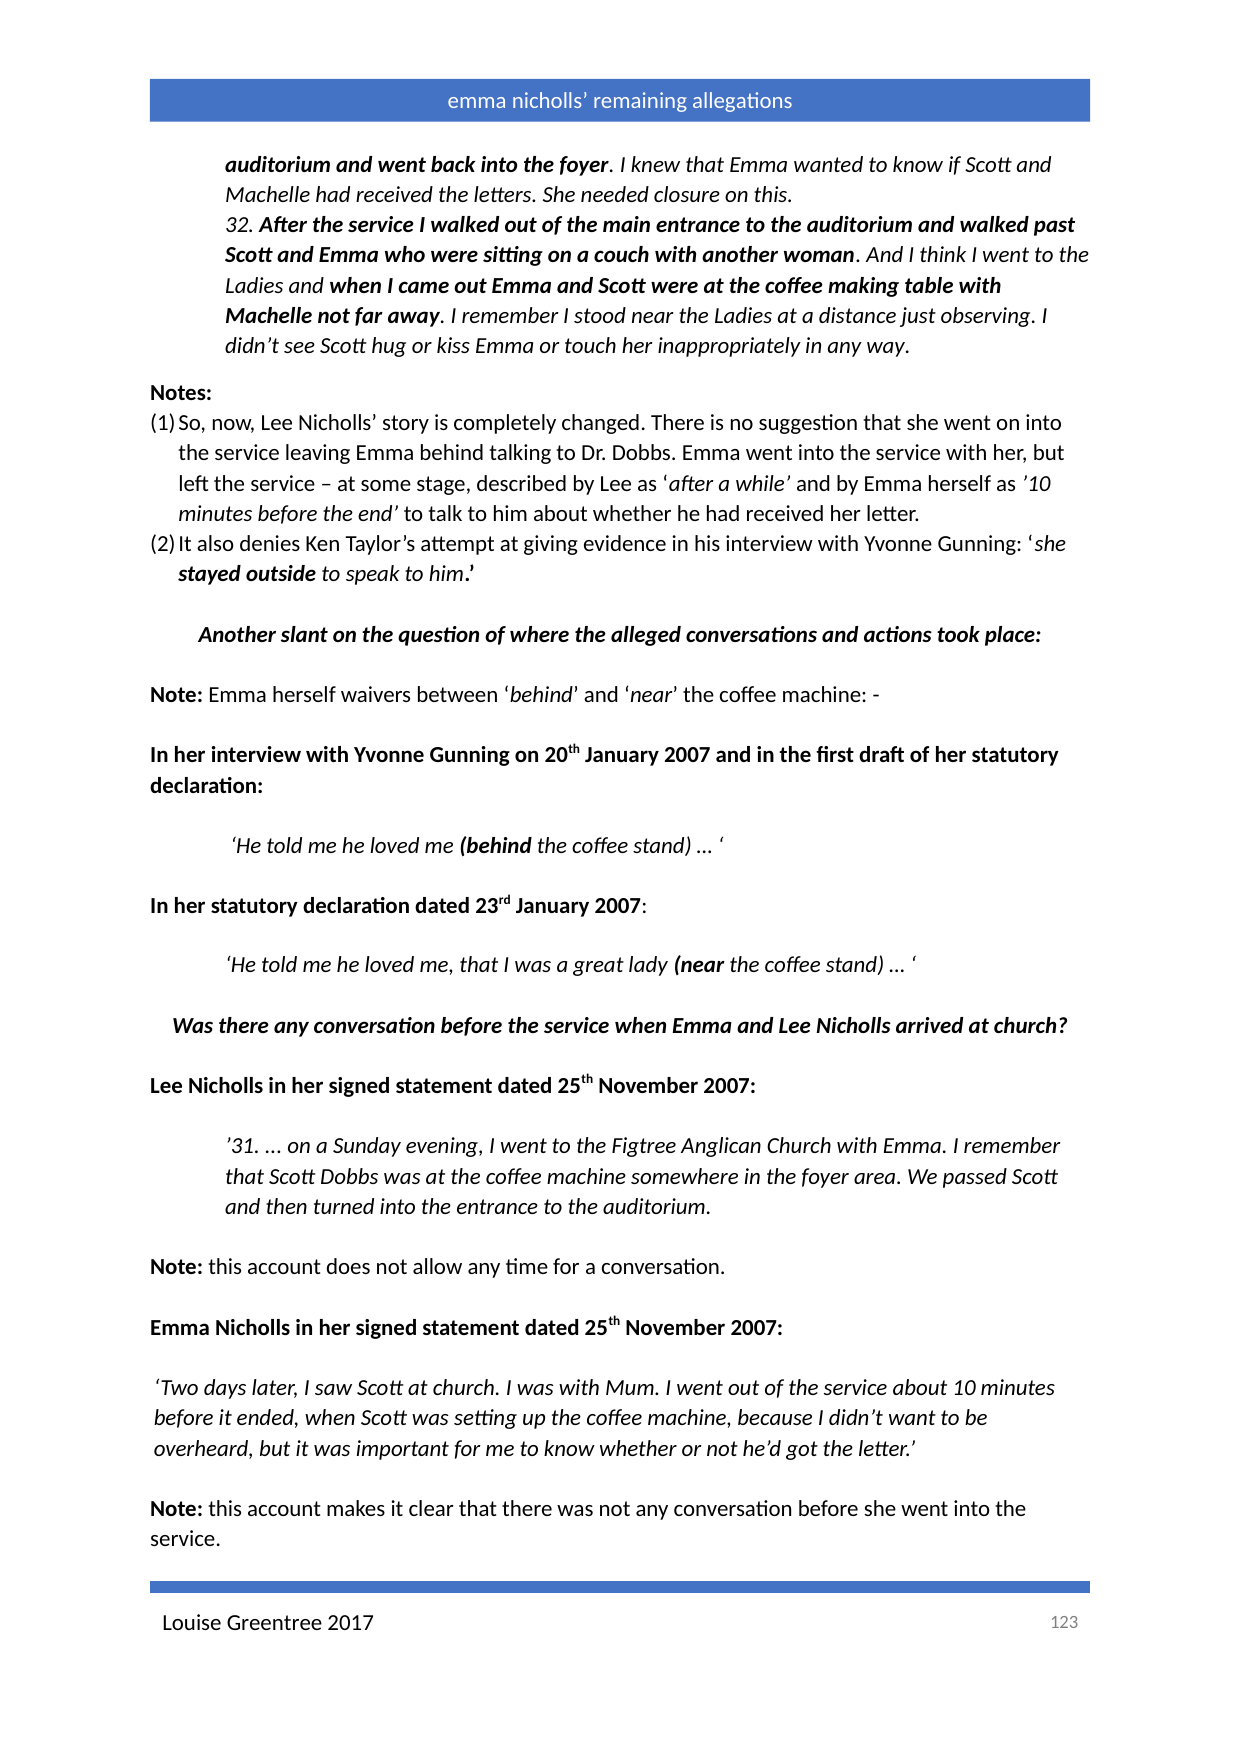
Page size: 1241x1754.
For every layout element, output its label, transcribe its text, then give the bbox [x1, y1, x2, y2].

text Emma Nicholls in her signed statement dated 25th November 2007: [150, 1313, 1090, 1341]
text Note: Emma herself waivers between ‘behind’ and ‘near’ the coffee machine: - [150, 680, 1090, 708]
text Was there any conversation before the service when Emma and Lee Nicholls arrived at church? [150, 1011, 1090, 1039]
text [225, 150, 1090, 208]
text ’31. ... on a Sunday evening, I went to the Figtree Anglican Church with Emma. I remember that Scott Dobbs was at the coffee machine somewhere in the foyer area. We passed Scott and then turned into the entrance to the auditorium. [225, 1132, 1090, 1220]
text Lee Nicholls in her signed statement dated 25th November 2007: [150, 1071, 1090, 1099]
text ‘He told me he loved me (behind the coffee stand) … ‘ [150, 831, 1090, 859]
text Another slant on the question of where the alleged conversations and actions took place: [150, 620, 1090, 648]
text Note: this account does not allow any time for a conversation. [150, 1252, 1090, 1280]
text Notes: [150, 378, 1090, 406]
text 32. After the service I walked out of the main entrance to the auditorium and walked past Scott and Emma who were sitting on a couch with another woman. And I think I went to the Ladies and when I came out Emma and Scott were at the coffee making table with Machelle not far away. I remember I stood near the Ladies at a distance just observing. I didn’t see Scott hug or kiss Emma or touch her inappropriately in any way. [225, 210, 1090, 359]
list It also denies Ken Taylor’s attempt at giving evidence in his interview with Yvonne Gunning: ‘she stayed outside to speak to him.’ [150, 529, 1090, 587]
text In her interview with Yvonne Gunning on 20th January 2007 and in the first draft of her statutory declaration: [150, 741, 1090, 799]
text ‘Two days later, I saw Scott at church. I was with Mum. I went out of the service about 10 minutes before it ended, when Scott was setting up the coffee machine, because I didn’t want to be overheard, but it was important for me to know whether or not he’d got the letter.’ [153, 1373, 1090, 1462]
text ‘He told me he loved me, that I was a great lady (near the coffee stand) … ‘ [150, 950, 1090, 978]
text In her statutory declaration dated 23rd January 2007: [150, 892, 1090, 920]
list So, now, Lee Nicholls’ story is completely changed. There is no suggestion that she went on into the service leaving Emma behind talking to Dr. Dobbs. Emma went into the service with her, but left the service – at some stage, described by Lee as ‘after a while’ and by Emma herself as ’10 minutes before the end’ to talk to him about whether he had received her letter. [150, 408, 1090, 527]
text Note: this account makes it clear that there was not any conversation before she went into the service. [150, 1494, 1090, 1552]
